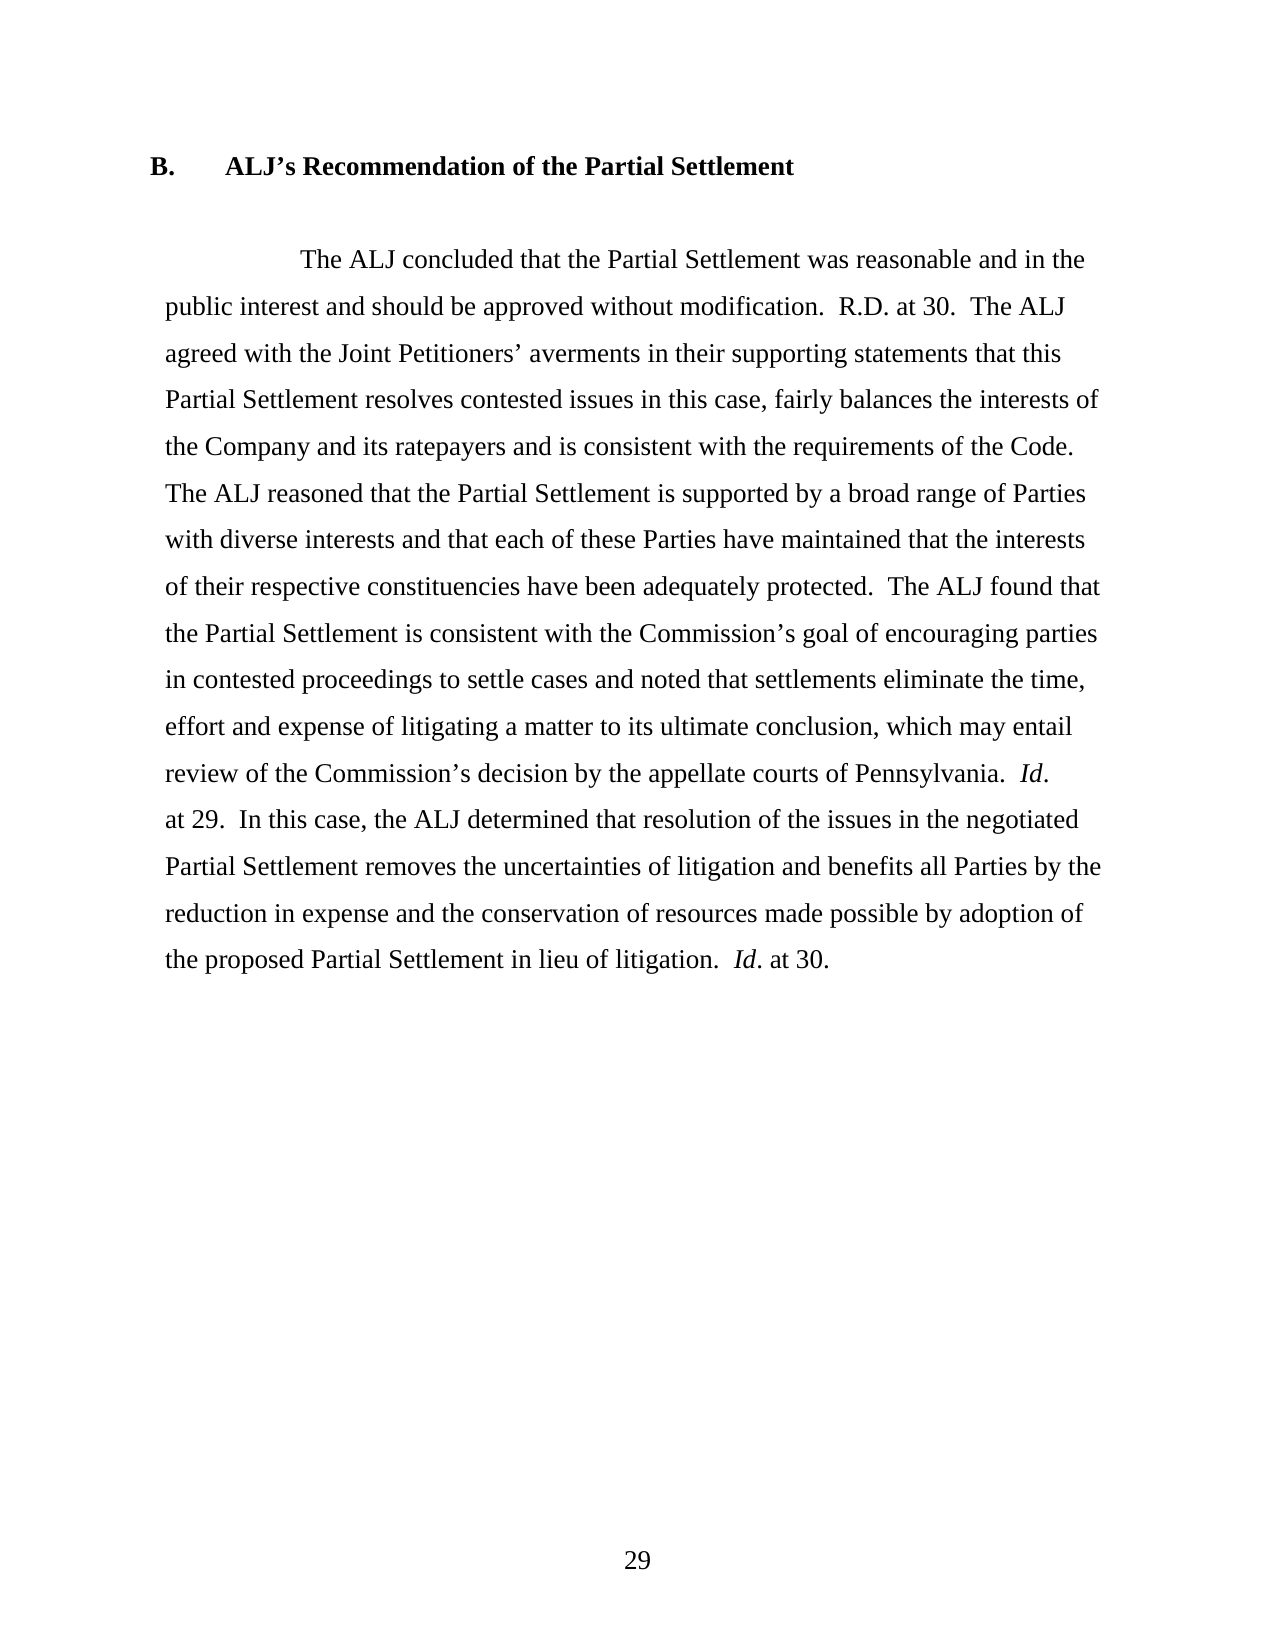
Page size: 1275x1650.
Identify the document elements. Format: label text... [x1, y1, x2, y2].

subtitle B. ALJ’s Recommendation of the Partial Settlement [150, 150, 1125, 181]
text The ALJ concluded that the Partial Settlement was reasonable and in the public interest and should be approved without modification. R.D. at 30. The ALJ agreed with the Joint Petitioners’ averments in their supporting statements that this Partial Settlement resolves contested issues in this case, fairly balances the interests of the Company and its ratepayers and is consistent with the requirements of the Code. The ALJ reasoned that the Partial Settlement is supported by a broad range of Parties with diverse interests and that each of these Parties have maintained that the interests of their respective constituencies have been adequately protected. The ALJ found that the Partial Settlement is consistent with the Commission’s goal of encouraging parties in contested proceedings to settle cases and noted that settlements eliminate the time, effort and expense of litigating a matter to its ultimate conclusion, which may entail review of the Commission’s decision by the appellate courts of Pennsylvania. Id. at 29. In this case, the ALJ determined that resolution of the issues in the negotiated Partial Settlement removes the uncertainties of litigation and benefits all Parties by the reduction in expense and the conservation of resources made possible by adoption of the proposed Partial Settlement in lieu of litigation. Id. at 30. [165, 243, 1110, 974]
